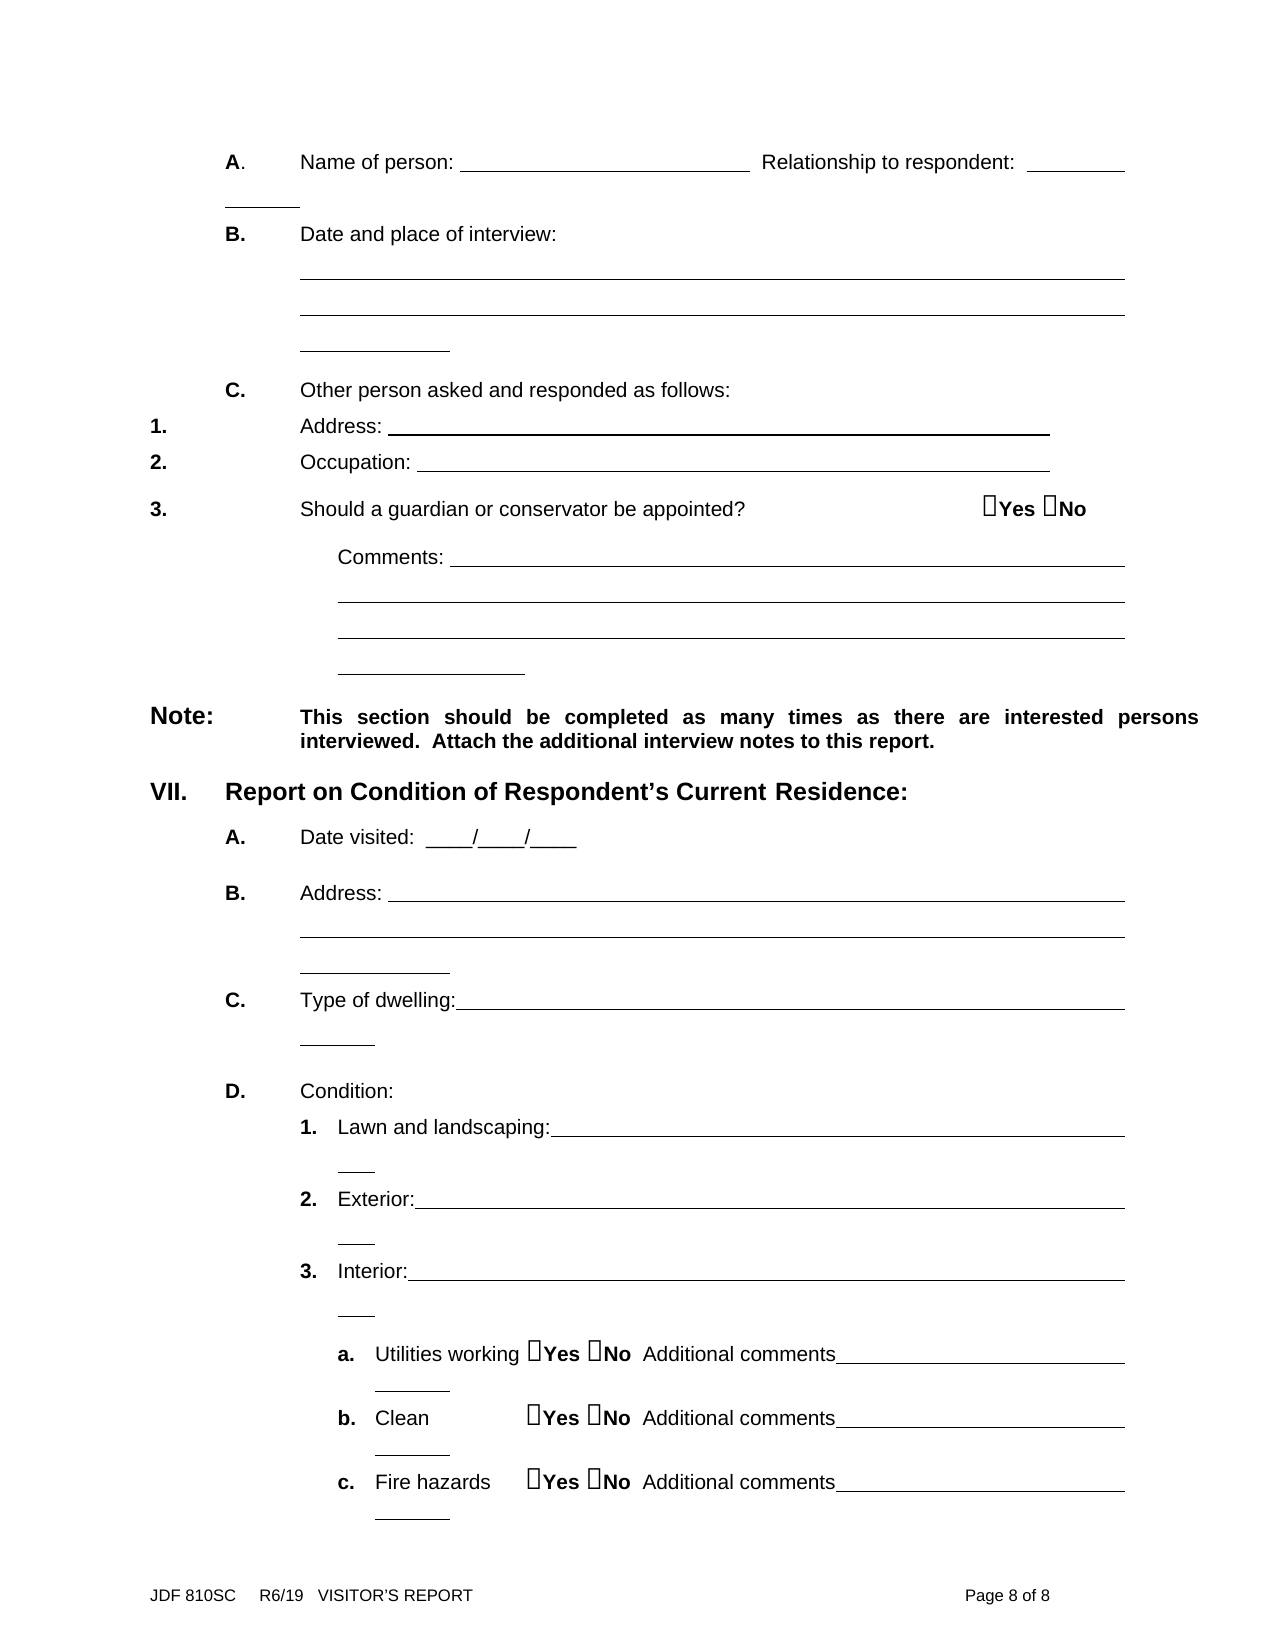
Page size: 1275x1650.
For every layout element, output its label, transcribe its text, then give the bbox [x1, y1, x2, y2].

list Clean Yes No Additional comments [337, 1394, 1200, 1458]
text C. Other person asked and responded as follows: [225, 378, 1200, 402]
list Lawn and landscaping: [300, 1115, 1200, 1175]
list Should a guardian or conservator be appointed? Yes No [150, 485, 1200, 525]
list Report on Condition of Respondent’s Current Residence: [150, 777, 1200, 806]
list Occupation: [150, 449, 1200, 473]
list Type of dwelling: [225, 988, 1200, 1048]
text B. Date and place of interview: [225, 222, 1200, 246]
text A. Name of person: Relationship to respondent: [225, 150, 1200, 210]
list Utilities working Yes No Additional comments [337, 1331, 1200, 1394]
text Note: This section should be completed as many times as there are interested persons interviewed. Attach the additional interview notes to this report. [150, 701, 1200, 753]
list Exterior: [300, 1187, 1200, 1247]
list Condition: [225, 1079, 1200, 1103]
list Interior: [300, 1259, 1200, 1319]
list Fire hazards Yes No Additional comments [337, 1458, 1200, 1522]
list Date visited: ____/____/____ [225, 825, 1200, 849]
list Address: [225, 880, 1200, 976]
text Comments: [337, 545, 1200, 677]
list Address: [150, 413, 1200, 437]
